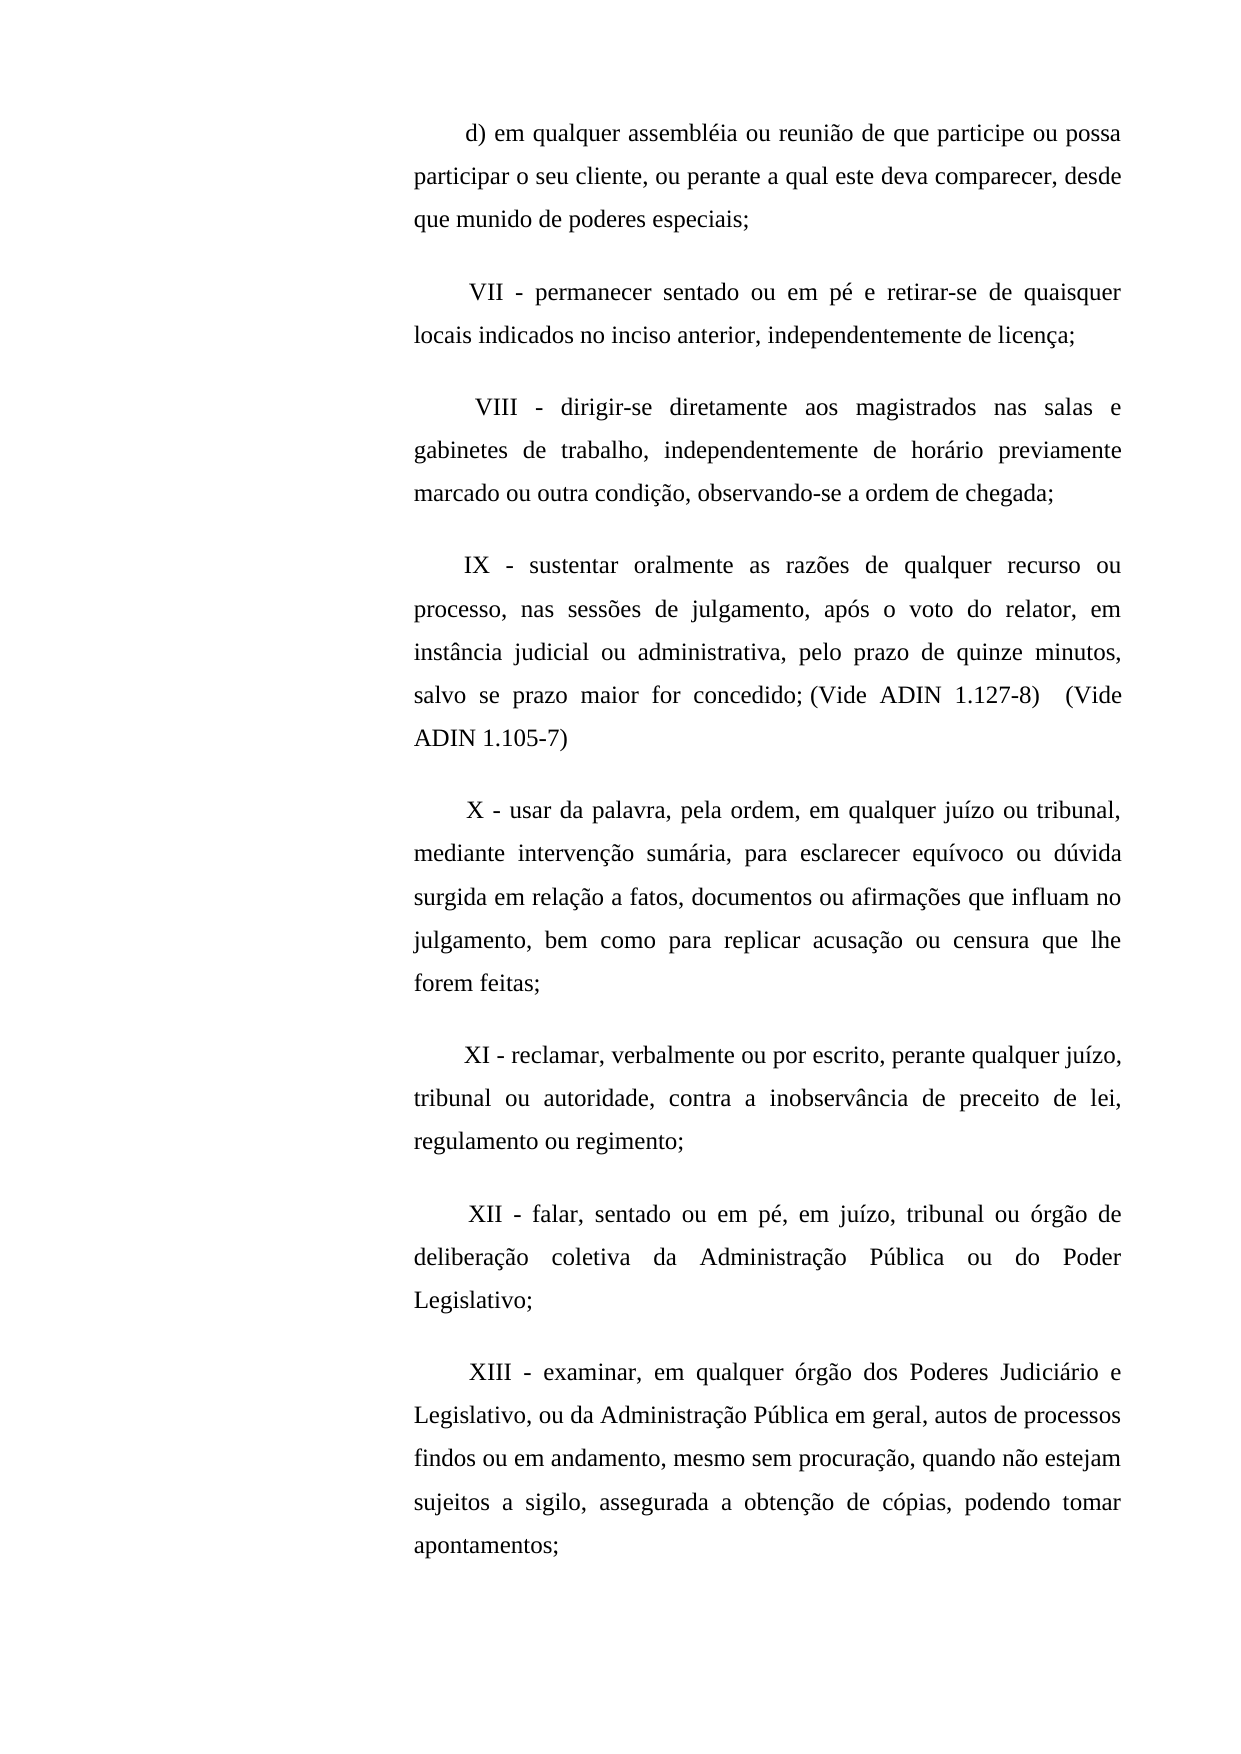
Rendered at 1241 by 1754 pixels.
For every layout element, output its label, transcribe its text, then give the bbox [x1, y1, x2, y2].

text XII - falar, sentado ou em pé, em juízo, tribunal ou órgão de deliberação coletiva da Administração Pública ou do Poder Legislativo; [413, 1199, 1122, 1314]
text VIII - dirigir-se diretamente aos magistrados nas salas e gabinetes de trabalho, independentemente de horário previamente marcado ou outra condição, observando-se a ordem de chegada; [413, 392, 1122, 507]
text X - usar da palavra, pela ordem, em qualquer juízo ou tribunal, mediante intervenção sumária, para esclarecer equívoco ou dúvida surgida em relação a fatos, documentos ou afirmações que influam no julgamento, bem como para replicar acusação ou censura que lhe forem feitas; [413, 795, 1122, 997]
text d) em qualquer assembléia ou reunião de que participe ou possa participar o seu cliente, ou perante a qual este deva comparecer, desde que munido de poderes especiais; [413, 118, 1122, 233]
text IX - sustentar oralmente as razões de qualquer recurso ou processo, nas sessões de julgamento, após o voto do relator, em instância judicial ou administrativa, pelo prazo de quinze minutos, salvo se prazo maior for concedido; (Vide ADIN 1.127-8) (Vide ADIN 1.105-7) [413, 551, 1122, 752]
text XI - reclamar, verbalmente ou por escrito, perante qualquer juízo, tribunal ou autoridade, contra a inobservância de preceito de lei, regulamento ou regimento; [413, 1040, 1122, 1155]
text VII - permanecer sentado ou em pé e retirar-se de quaisquer locais indicados no inciso anterior, independentemente de licença; [413, 277, 1122, 348]
text XIII - examinar, em qualquer órgão dos Poderes Judiciário e Legislativo, ou da Administração Pública em geral, autos de processos findos ou em andamento, mesmo sem procuração, quando não estejam sujeitos a sigilo, assegurada a obtenção de cópias, podendo tomar apontamentos; [413, 1357, 1122, 1558]
